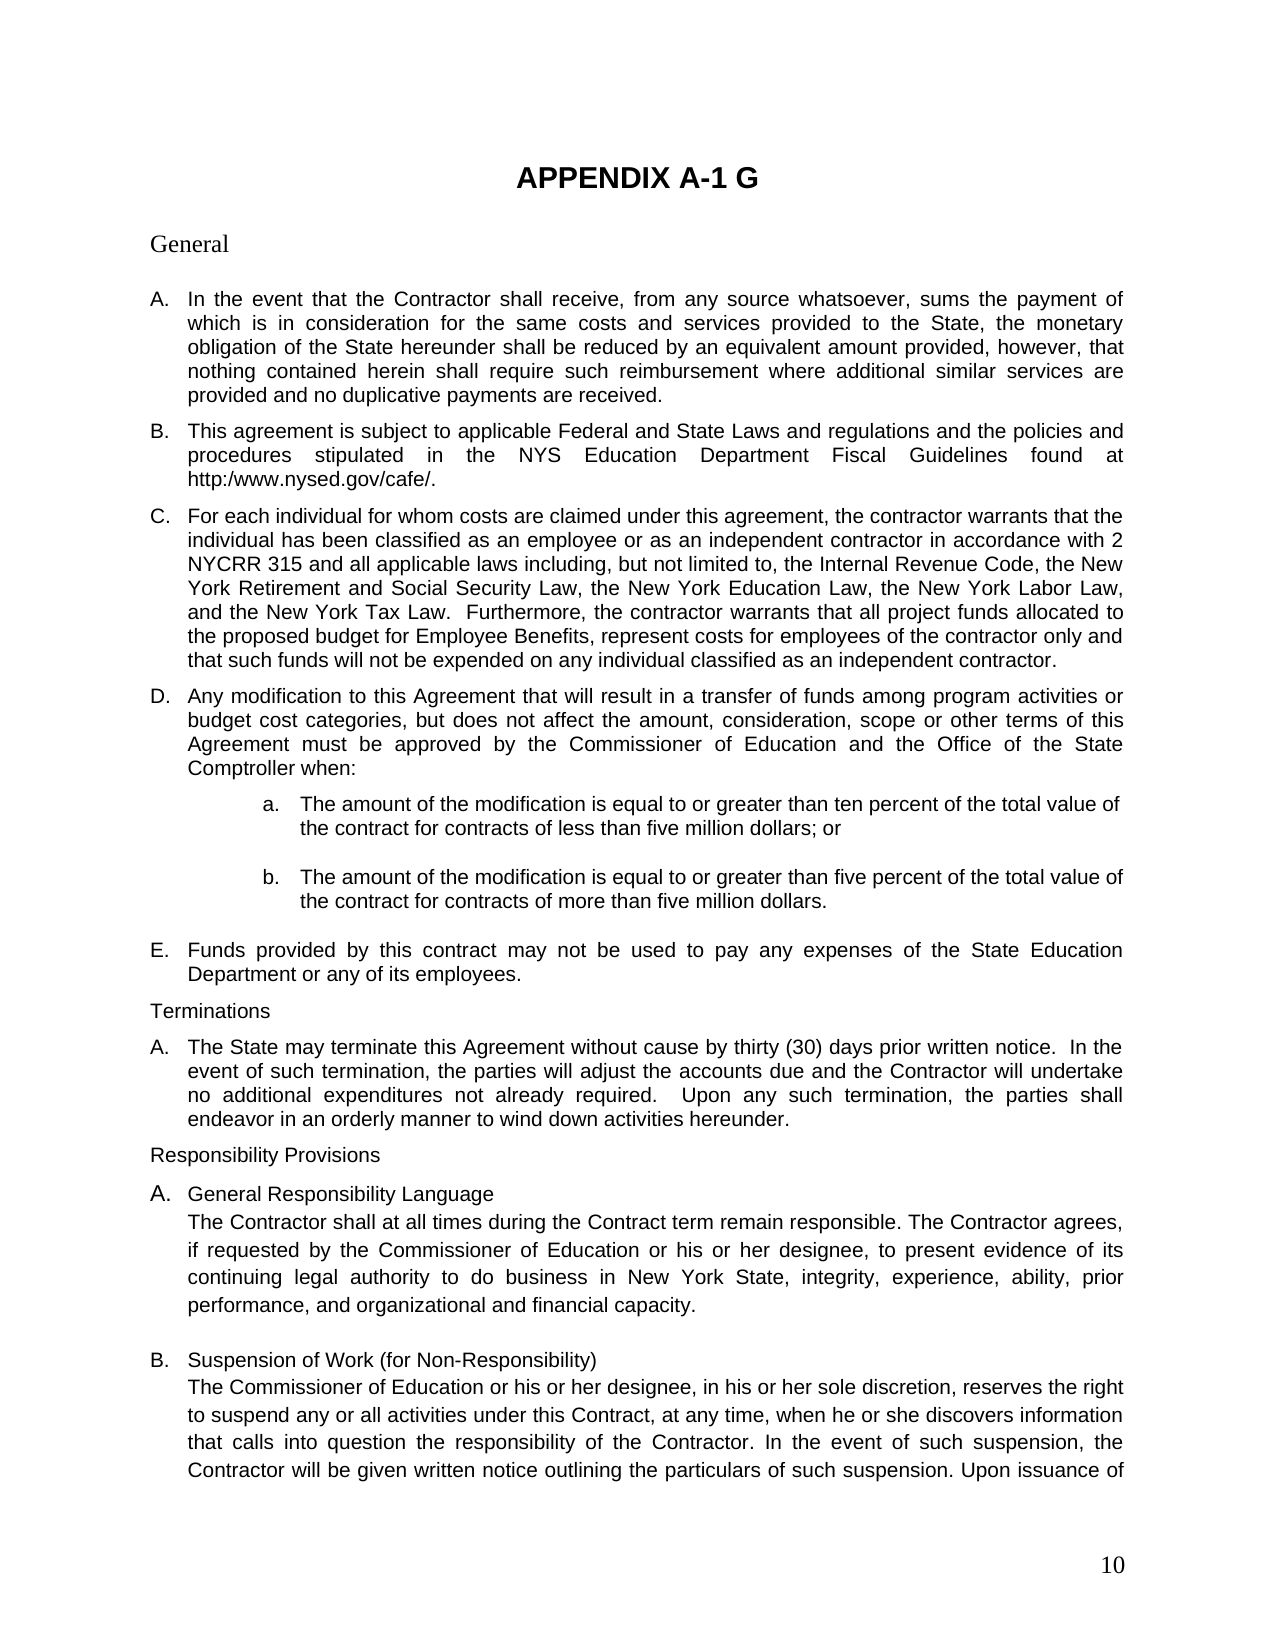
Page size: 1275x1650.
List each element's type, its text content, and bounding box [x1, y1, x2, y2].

list Any modification to this Agreement that will result in a transfer of funds among program activities or budget cost categories, but does not affect the amount, consideration, scope or other terms of this Agreement must be approved by the Commissioner of Education and the Office of the State Comptroller when: [150, 684, 1125, 780]
list In the event that the Contractor shall receive, from any source whatsoever, sums the payment of which is in consideration for the same costs and services provided to the State, the monetary obligation of the State hereunder shall be reduced by an equivalent amount provided, however, that nothing contained herein shall require such reimbursement where additional similar services are provided and no duplicative payments are received. [150, 287, 1125, 407]
subtitle APPENDIX A-1 G [150, 160, 1125, 195]
list The amount of the modification is equal to or greater than five percent of the total value of the contract for contracts of more than five million dollars. [262, 865, 1125, 913]
text General [150, 229, 1125, 258]
text Terminations [150, 998, 1125, 1022]
list The Contractor shall at all times during the Contract term remain responsible. The Contractor agrees, if requested by the Commissioner of Education or his or her designee, to present evidence of its continuing legal authority to do business in New York State, integrity, experience, ability, prior performance, and organizational and financial capacity. [187, 1210, 1125, 1316]
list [187, 1375, 1125, 1481]
list A. General Responsibility Language [150, 1180, 1125, 1206]
list The amount of the modification is equal to or greater than ten percent of the total value of the contract for contracts of less than five million dollars; or [262, 792, 1125, 840]
list B. Suspension of Work (for Non-Responsibility) [150, 1347, 1125, 1371]
list The State may terminate this Agreement without cause by thirty (30) days prior written notice. In the event of such termination, the parties will adjust the accounts due and the Contractor will undertake no additional expenditures not already required. Upon any such termination, the parties shall endeavor in an orderly manner to wind down activities hereunder. [150, 1035, 1125, 1131]
list This agreement is subject to applicable Federal and State Laws and regulations and the policies and procedures stipulated in the NYS Education Department Fiscal Guidelines found at http:/www.nysed.gov/cafe/. [150, 419, 1125, 491]
list Funds provided by this contract may not be used to pay any expenses of the State Education Department or any of its employees. [150, 938, 1125, 986]
list For each individual for whom costs are claimed under this agreement, the contractor warrants that the individual has been classified as an employee or as an independent contractor in accordance with 2 NYCRR 315 and all applicable laws including, but not limited to, the Internal Revenue Code, the New York Retirement and Social Security Law, the New York Education Law, the New York Labor Law, and the New York Tax Law. Furthermore, the contractor warrants that all project funds allocated to the proposed budget for Employee Benefits, represent costs for employees of the contractor only and that such funds will not be expended on any individual classified as an independent contractor. [150, 504, 1125, 671]
text Responsibility Provisions [150, 1143, 1125, 1167]
